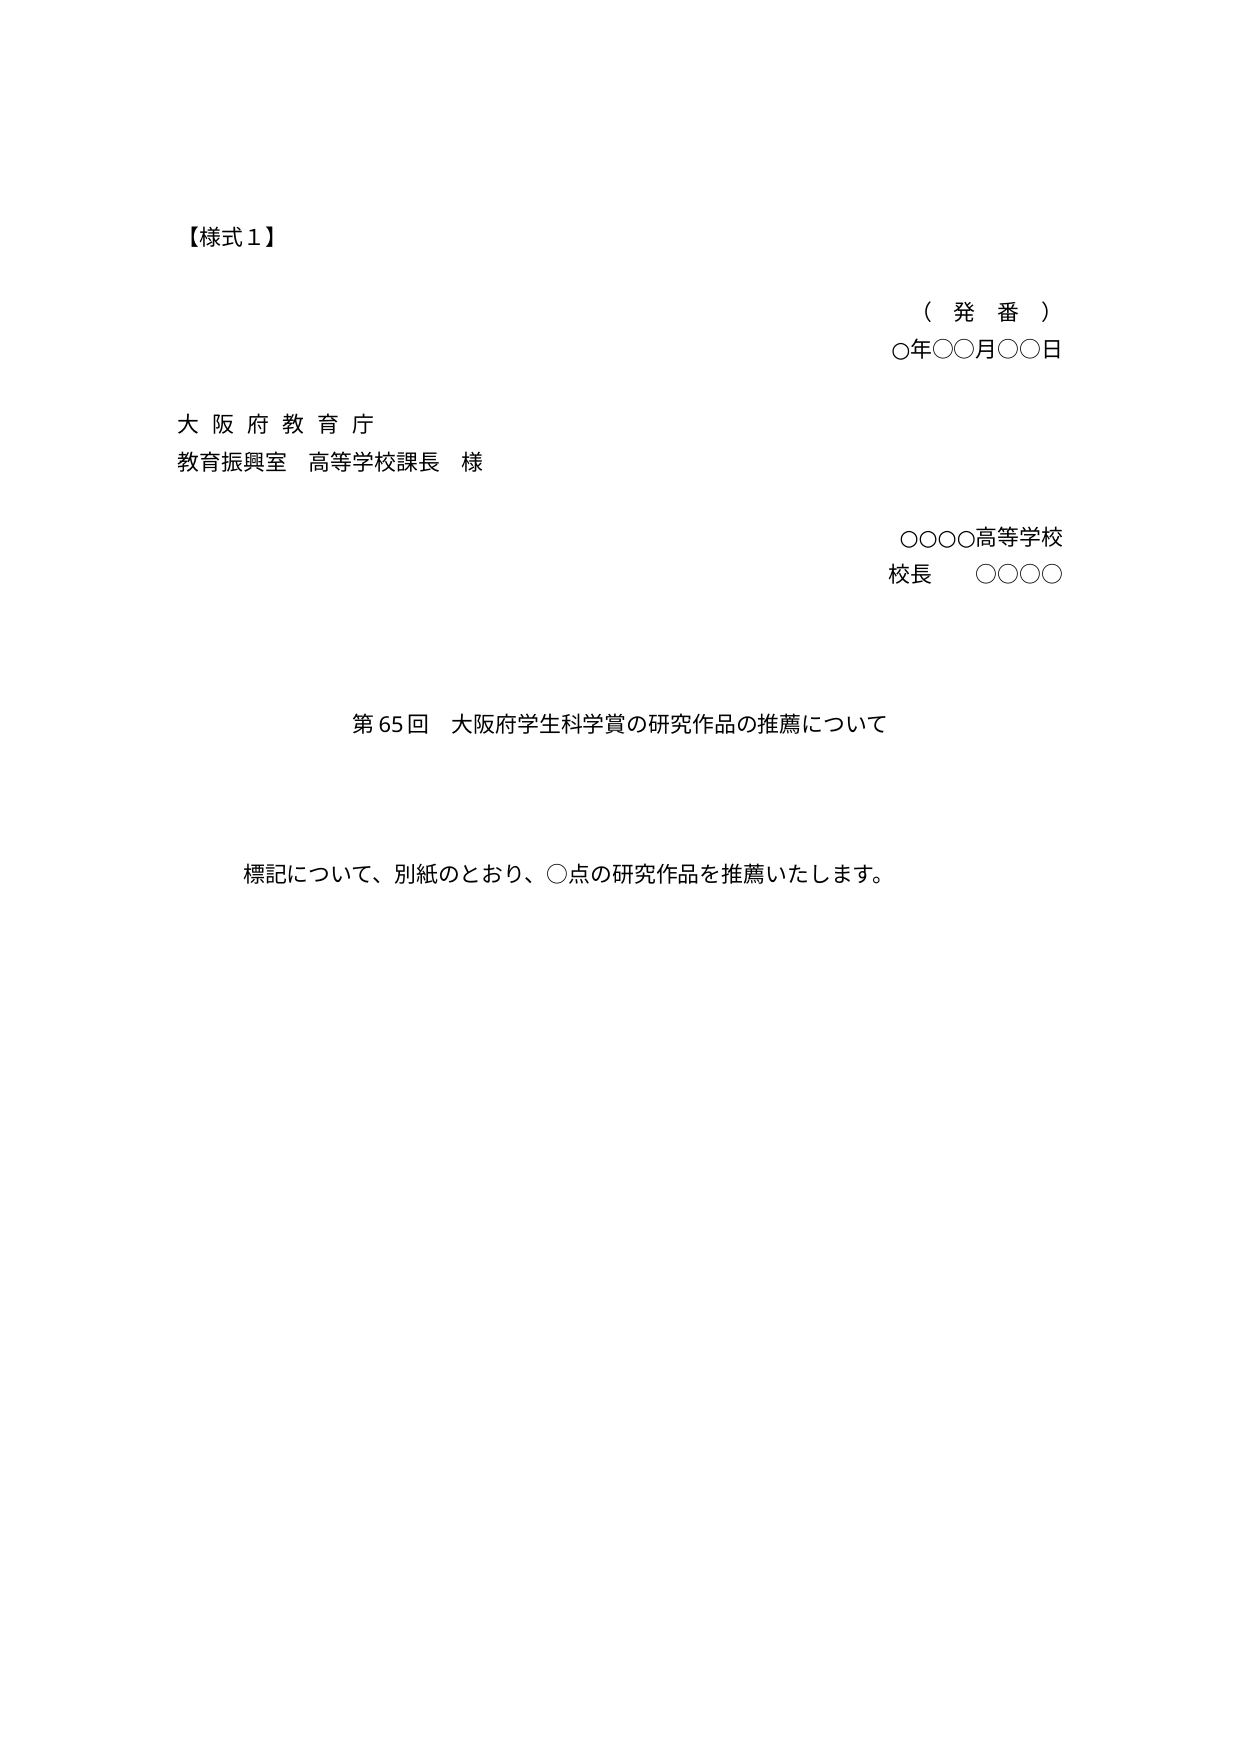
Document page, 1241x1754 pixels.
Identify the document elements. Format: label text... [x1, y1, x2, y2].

text 【様式１】 [177, 217, 1063, 254]
text （ 発 番 ） [177, 292, 1063, 329]
text 標記について、別紙のとおり、○点の研究作品を推薦いたします。 [177, 854, 976, 892]
text 教育振興室 高等学校課長 様 [177, 442, 1063, 479]
text ○年○○月○○日 [177, 329, 1063, 367]
text 校長 ○○○○ [177, 554, 1063, 592]
text 第65回 大阪府学生科学賞の研究作品の推薦について [177, 704, 1063, 742]
text ○○○○高等学校 [177, 517, 1063, 554]
text 大阪府教育庁 [177, 404, 1063, 442]
